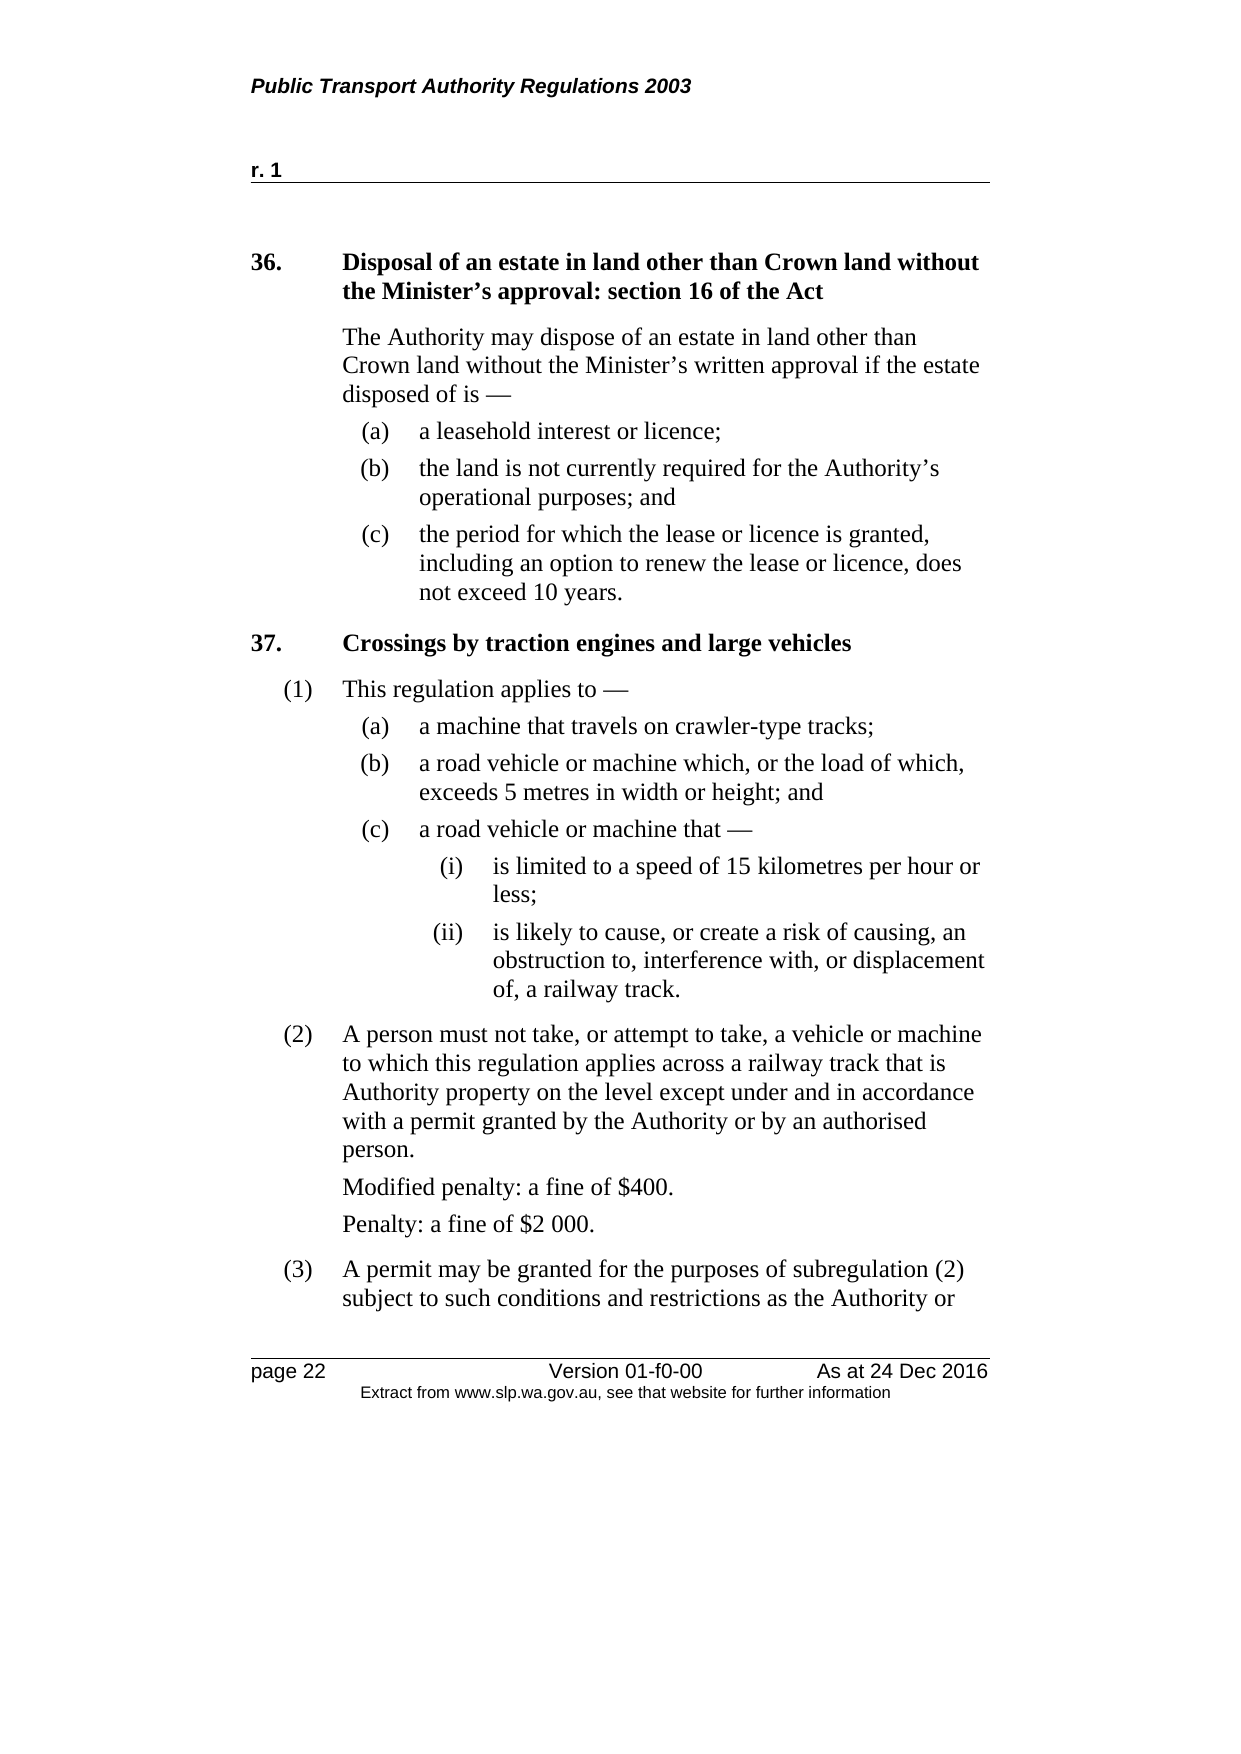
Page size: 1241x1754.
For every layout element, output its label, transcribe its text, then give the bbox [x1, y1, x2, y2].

text (2) A person must not take, or attempt to take, a vehicle or machine to which this regulation applies across a railway track that is Authority property on the level except under and in accordance with a permit granted by the Authority or by an authorised person. [251, 1019, 990, 1163]
text (c) a road vehicle or machine that — [251, 814, 990, 842]
text (c) the period for which the lease or licence is granted, including an option to renew the lease or licence, does not exceed 10 years. [251, 519, 990, 605]
subtitle 37. Crossings by traction engines and large vehicles [251, 628, 990, 657]
text (1) This regulation applies to — [251, 674, 990, 702]
text Penalty: a fine of $2 000. [251, 1209, 990, 1237]
text (b) a road vehicle or machine which, or the load of which, exceeds 5 metres in width or height; and [251, 748, 990, 805]
text (ii) is likely to cause, or create a risk of causing, an obstruction to, interference with, or displacement of, a railway track. [251, 917, 990, 1003]
subtitle 36. Disposal of an estate in land other than Crown land without the Minister’s approval: section 16 of the Act [251, 247, 990, 305]
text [251, 1254, 990, 1312]
text Modified penalty: a fine of $400. [251, 1172, 990, 1200]
text (a) a machine that travels on crawler-type tracks; [251, 711, 990, 739]
text (i) is limited to a speed of 15 kilometres per hour or less; [251, 851, 990, 908]
text (b) the land is not currently required for the Authority’s operational purposes; and [251, 453, 990, 511]
text The Authority may dispose of an estate in land other than Crown land without the Minister’s written approval if the estate disposed of is — [251, 322, 990, 408]
text (a) a leasehold interest or licence; [251, 416, 990, 445]
